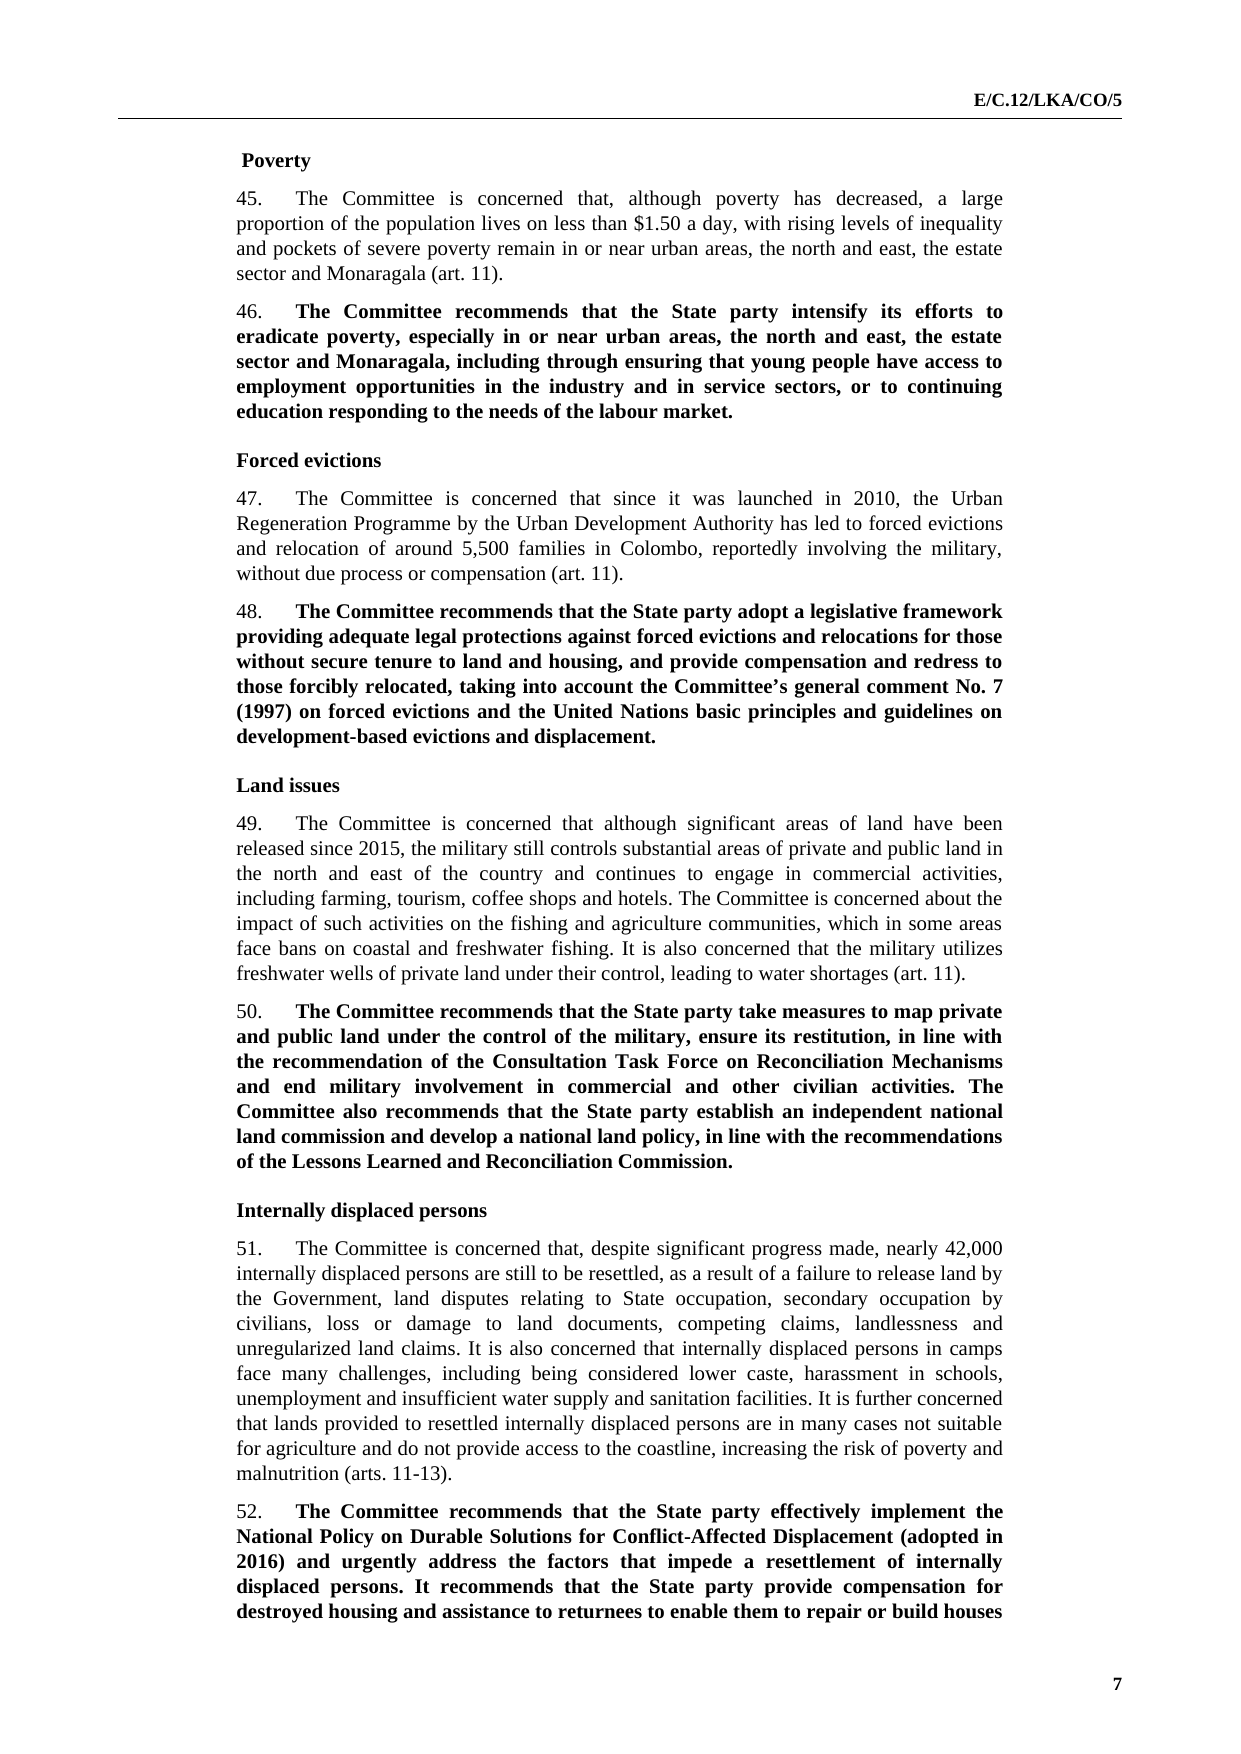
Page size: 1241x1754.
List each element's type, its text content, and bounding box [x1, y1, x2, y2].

list The Committee recommends that the State party adopt a legislative framework providing adequate legal protections against forced evictions and relocations for those without secure tenure to land and housing, and provide compensation and redress to those forcibly relocated, taking into account the Committee’s general comment No. 7 (1997) on forced evictions and the United Nations basic principles and guidelines on development-based evictions and displacement. [236, 598, 1004, 748]
list The Committee is concerned that since it was launched in 2010, the Urban Regeneration Programme by the Urban Development Authority has led to forced evictions and relocation of around 5,500 families in Colombo, reportedly involving the military, without due process or compensation (art. 11). [236, 485, 1004, 585]
list The Committee recommends that the State party take measures to map private and public land under the control of the military, ensure its restitution, in line with the recommendation of the Consultation Task Force on Reconciliation Mechanisms and end military involvement in commercial and other civilian activities. The Committee also recommends that the State party establish an independent national land commission and develop a national land policy, in line with the recommendations of the Lessons Learned and Reconciliation Commission. [236, 998, 1004, 1173]
list The Committee is concerned that although significant areas of land have been released since 2015, the military still controls substantial areas of private and public land in the north and east of the country and continues to engage in commercial activities, including farming, tourism, coffee shops and hotels. The Committee is concerned about the impact of such activities on the fishing and agriculture communities, which in some areas face bans on coastal and freshwater fishing. It is also concerned that the military utilizes freshwater wells of private land under their control, leading to water shortages (art. 11). [236, 810, 1004, 985]
text Internally displaced persons [118, 1198, 1004, 1223]
text Poverty [118, 148, 1004, 173]
list The Committee recommends that the State party intensify its efforts to eradicate poverty, especially in or near urban areas, the north and east, the estate sector and Monaragala, including through ensuring that young people have access to employment opportunities in the industry and in service sectors, or to continuing education responding to the needs of the labour market. [236, 298, 1004, 423]
text Forced evictions [118, 448, 1004, 473]
list The Committee is concerned that, despite significant progress made, nearly 42,000 internally displaced persons are still to be resettled, as a result of a failure to release land by the Government, land disputes relating to State occupation, secondary occupation by civilians, loss or damage to land documents, competing claims, landlessness and unregularized land claims. It is also concerned that internally displaced persons in camps face many challenges, including being considered lower caste, harassment in schools, unemployment and insufficient water supply and sanitation facilities. It is further concerned that lands provided to resettled internally displaced persons are in many cases not suitable for agriculture and do not provide access to the coastline, increasing the risk of poverty and malnutrition (arts. 11-13). [236, 1235, 1004, 1485]
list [236, 1498, 1004, 1623]
text Land issues [118, 773, 1004, 798]
list The Committee is concerned that, although poverty has decreased, a large proportion of the population lives on less than $1.50 a day, with rising levels of inequality and pockets of severe poverty remain in or near urban areas, the north and east, the estate sector and Monaragala (art. 11). [236, 185, 1004, 285]
